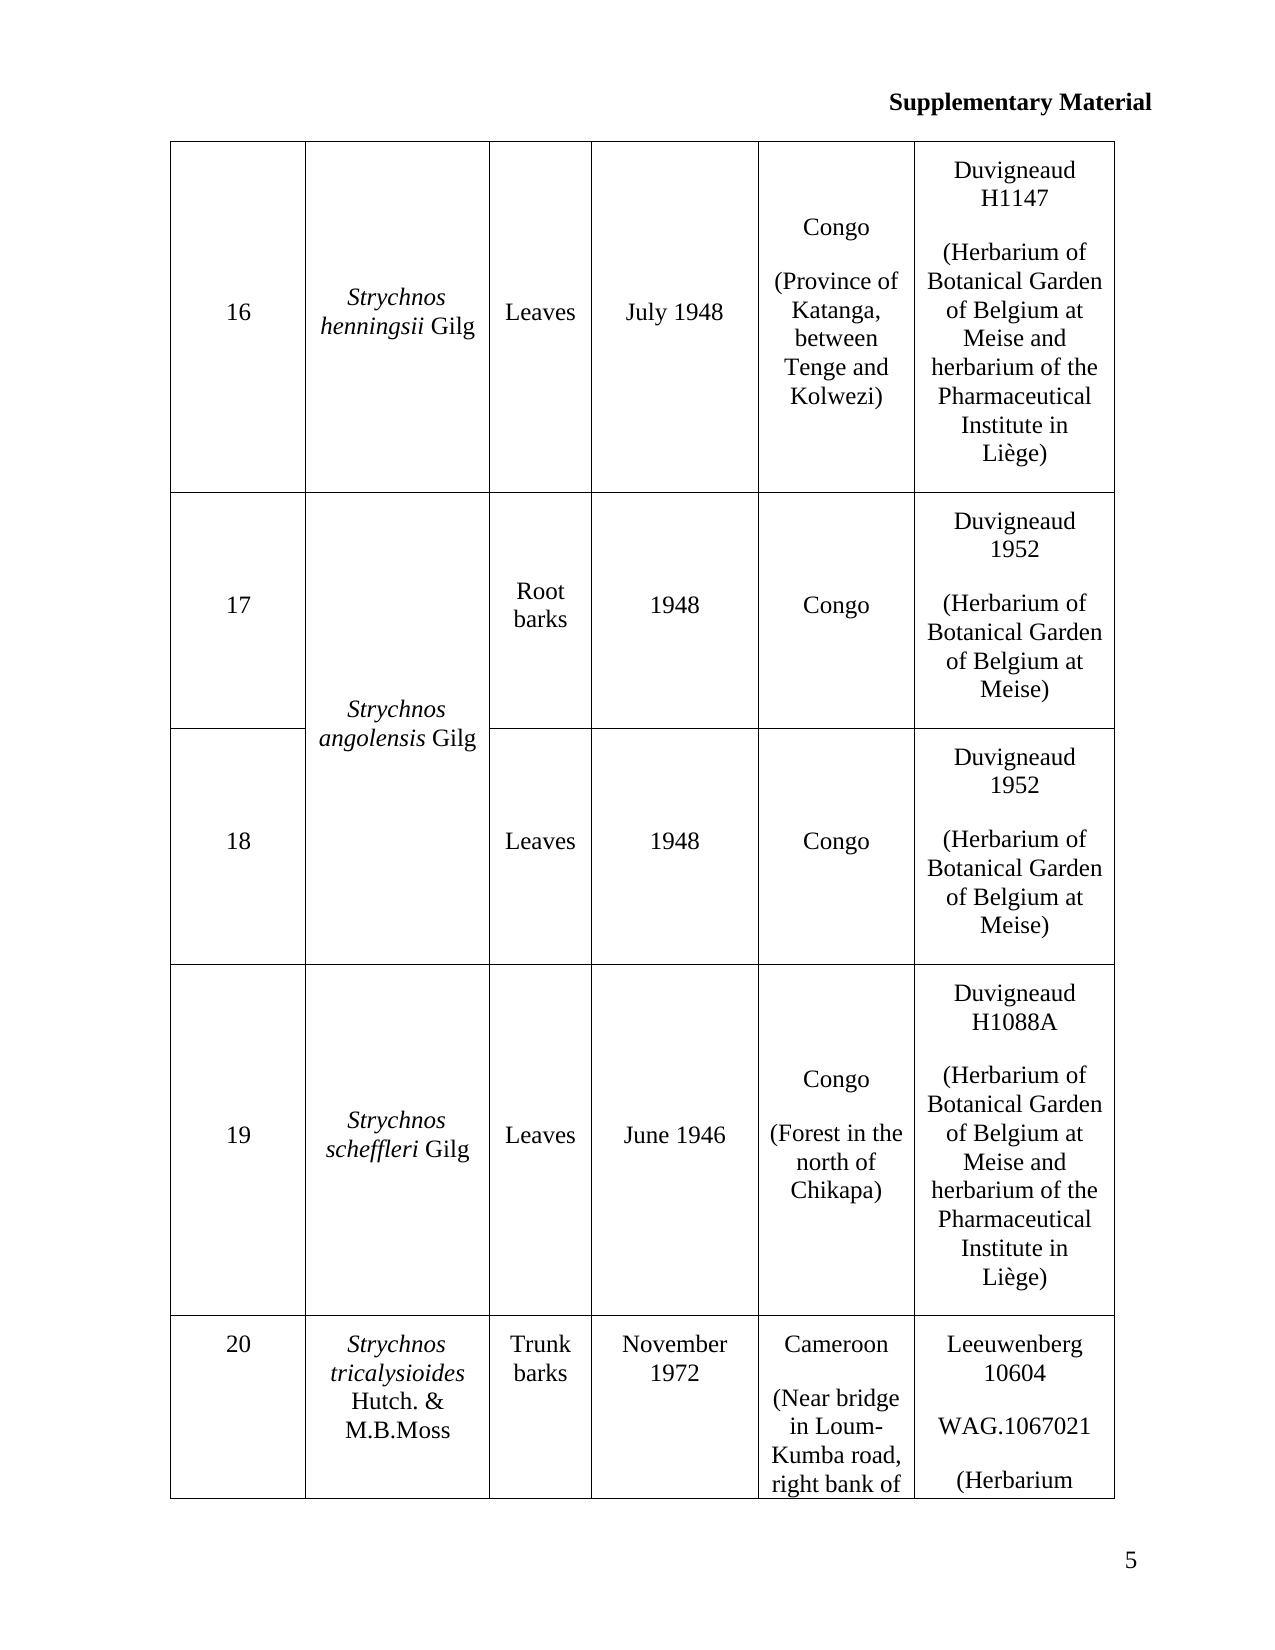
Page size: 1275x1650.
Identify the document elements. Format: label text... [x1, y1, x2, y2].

table_cell Strychnos henningsii Gilg [306, 142, 489, 492]
table_cell 17 [171, 493, 305, 728]
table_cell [915, 1316, 1114, 1498]
table_cell Trunk barks [490, 1316, 591, 1498]
table_cell Duvigneaud H1088A (Herbarium of Botanical Garden of Belgium at Meise and herbarium of the Pharmaceutical Institute in Liège) [915, 965, 1114, 1315]
table_cell Root barks [490, 493, 591, 728]
table_cell 19 [171, 965, 305, 1315]
table_cell June 1946 [592, 965, 758, 1315]
table_cell November 1972 [592, 1316, 758, 1498]
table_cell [306, 1316, 489, 1498]
table_cell Duvigneaud 1952 (Herbarium of Botanical Garden of Belgium at Meise) [915, 493, 1114, 728]
table_cell Leaves [490, 729, 591, 964]
table_cell Leaves [490, 965, 591, 1315]
table_cell Congo [759, 729, 914, 964]
table_cell Congo (Province of Katanga, between Tenge and Kolwezi) [759, 142, 914, 492]
table_cell 16 [171, 142, 305, 492]
table_cell Strychnos scheffleri Gilg [306, 965, 489, 1315]
table_cell 18 [171, 729, 305, 964]
table_cell 1948 [592, 729, 758, 964]
table_cell July 1948 [592, 142, 758, 492]
table_cell Duvigneaud H1147 (Herbarium of Botanical Garden of Belgium at Meise and herbarium of the Pharmaceutical Institute in Liège) [915, 142, 1114, 492]
table_cell Duvigneaud 1952 (Herbarium of Botanical Garden of Belgium at Meise) [915, 729, 1114, 964]
table_cell Congo [759, 493, 914, 728]
table_cell 1948 [592, 493, 758, 728]
table_cell Leaves [490, 142, 591, 492]
table_cell Strychnos angolensis Gilg [306, 493, 489, 964]
table_cell 20 [171, 1316, 305, 1498]
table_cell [759, 1316, 914, 1498]
table_cell Congo (Forest in the north of Chikapa) [759, 965, 914, 1315]
